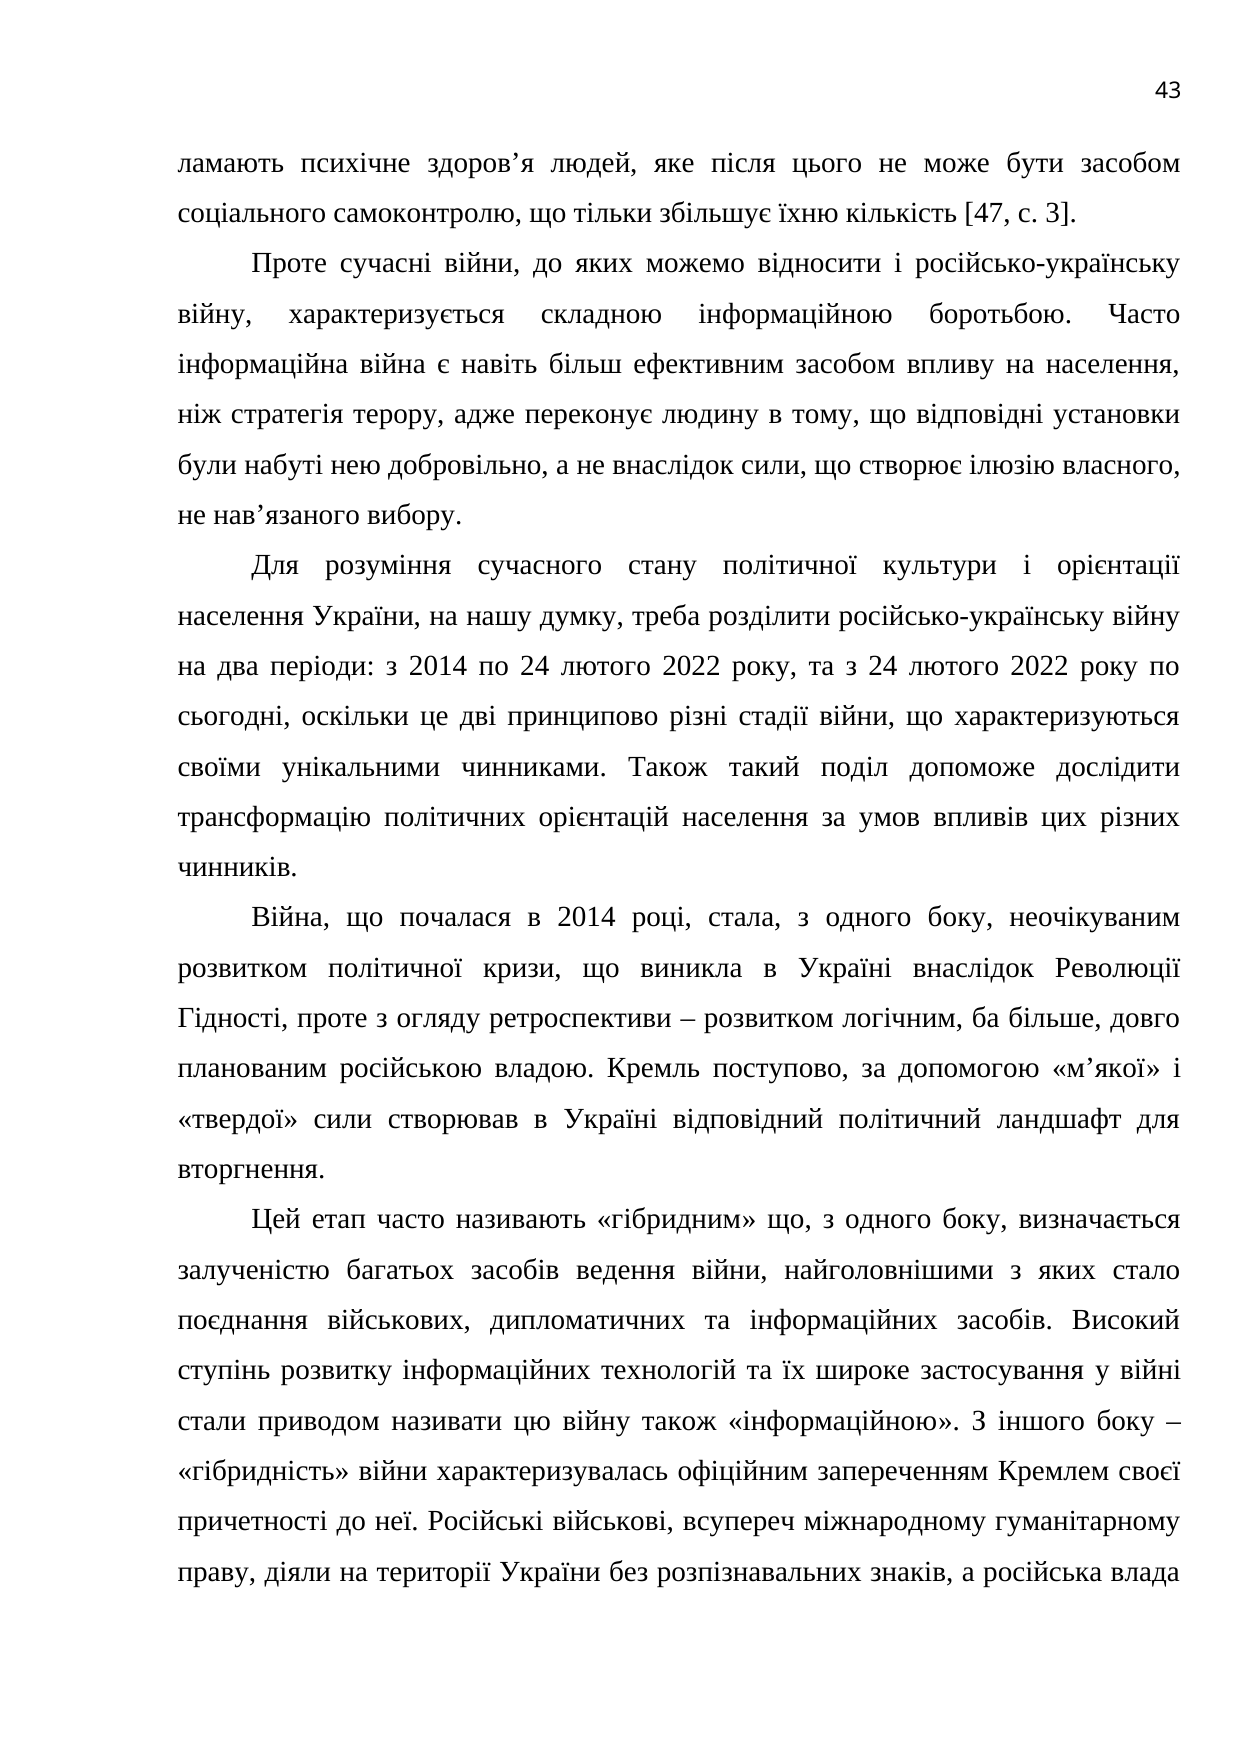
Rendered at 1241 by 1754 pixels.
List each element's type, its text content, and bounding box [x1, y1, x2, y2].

text Для розуміння сучасного стану політичної культури і орієнтації населення України, на нашу думку, треба розділити російсько-українську війну на два періоди: з 2014 по 24 лютого 2022 року, та з 24 лютого 2022 року по сьогодні, оскільки це дві принципово різні стадії війни, що характеризуються своїми унікальними чинниками. Також такий поділ допоможе дослідити трансформацію політичних орієнтацій населення за умов впливів цих різних чинників. [177, 547, 1181, 883]
text Війна, що почалася в 2014 році, стала, з одного боку, неочікуваним розвитком політичної кризи, що виникла в Україні внаслідок Революції Гідності, проте з огляду ретроспективи – розвитком логічним, ба більше, довго планованим російською владою. Кремль поступово, за допомогою «м’якої» і «твердої» сили створював в Україні відповідний політичний ландшафт для вторгнення. [177, 899, 1181, 1185]
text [177, 145, 1181, 229]
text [177, 1201, 1181, 1587]
text Проте сучасні війни, до яких можемо відносити і російсько-українську війну, характеризується складною інформаційною боротьбою. Часто інформаційна війна є навіть більш ефективним засобом впливу на населення, ніж стратегія терору, адже переконує людину в тому, що відповідні установки були набуті нею добровільно, а не внаслідок сили, що створює ілюзію власного, не нав’язаного вибору. [177, 246, 1181, 531]
